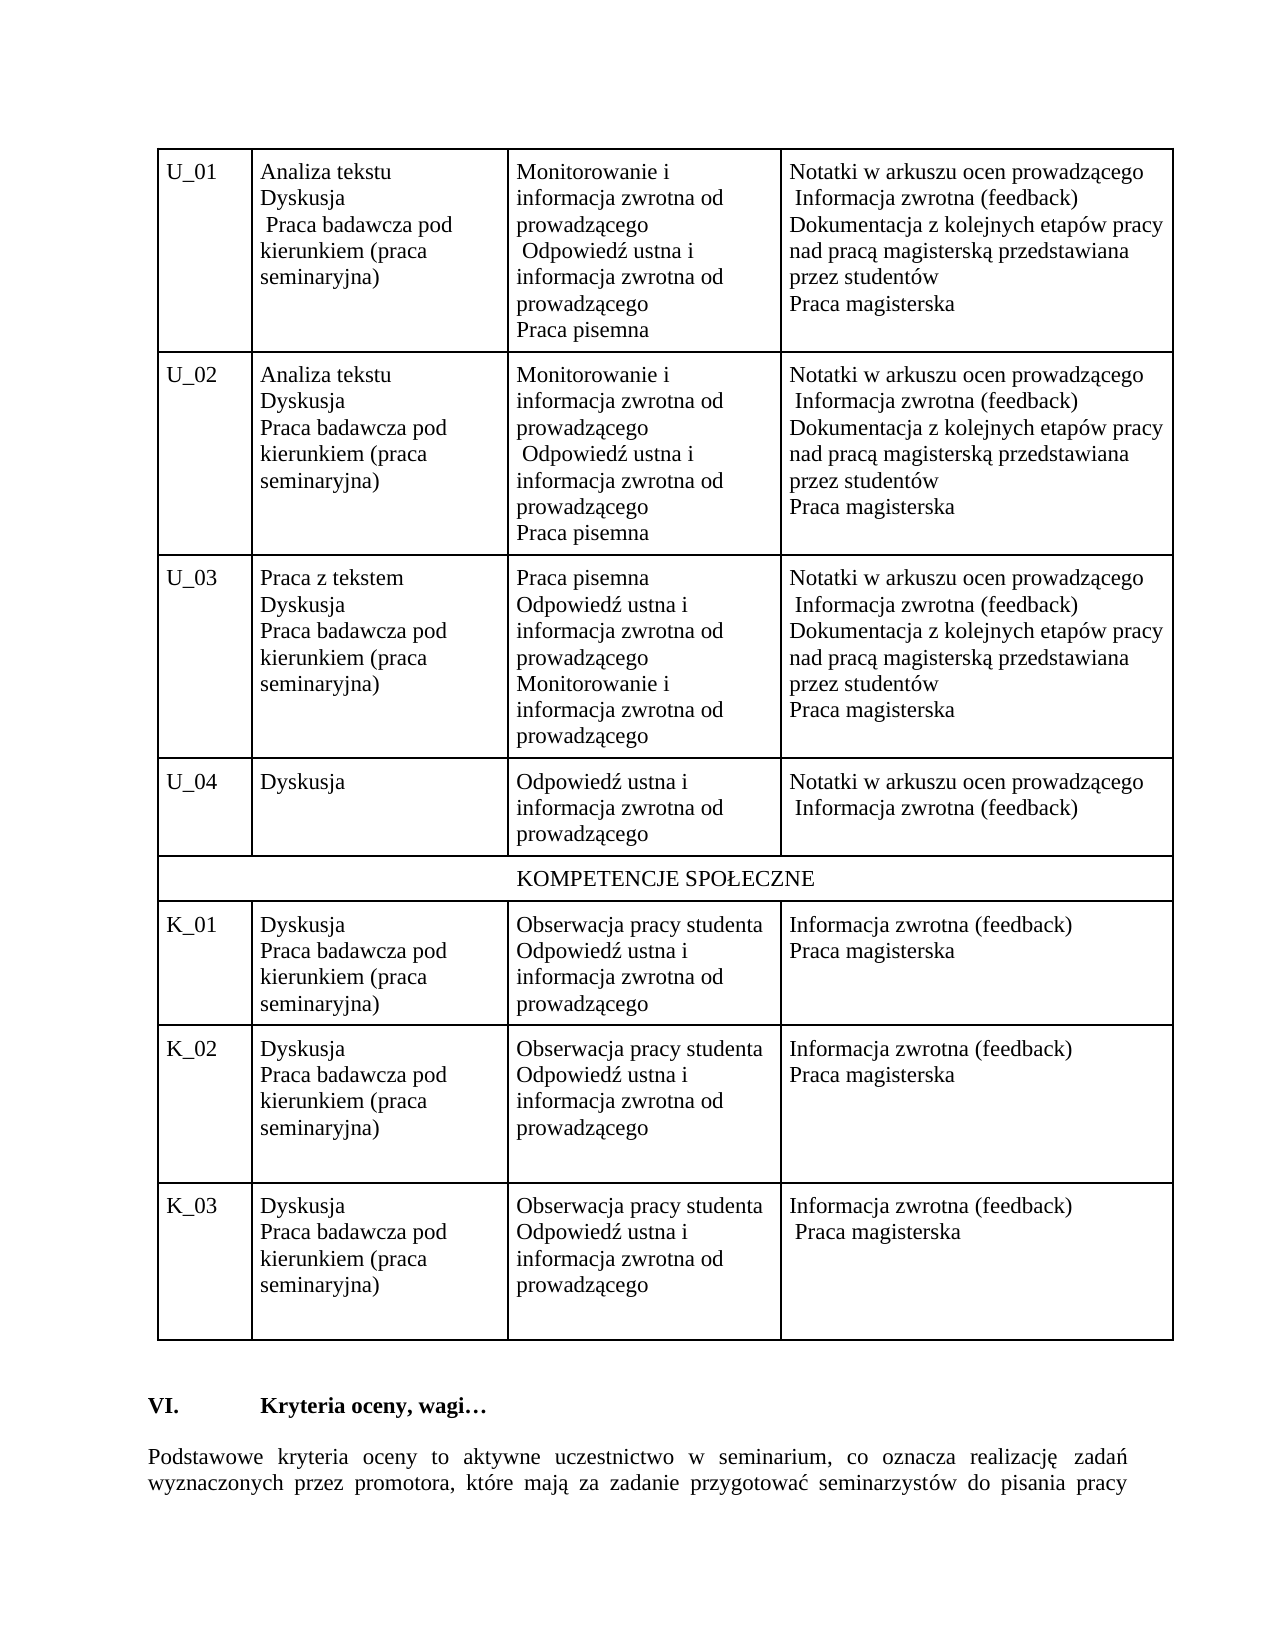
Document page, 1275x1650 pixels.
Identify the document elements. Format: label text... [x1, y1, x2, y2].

table_cell K_01 [159, 902, 251, 1024]
table_cell Obserwacja pracy studenta Odpowiedź ustna i informacja zwrotna od prowadzącego [509, 902, 780, 1024]
table_cell Informacja zwrotna (feedback) Praca magisterska [782, 1026, 1172, 1182]
table_cell Obserwacja pracy studenta Odpowiedź ustna i informacja zwrotna od prowadzącego [509, 1184, 780, 1339]
table_cell Praca z tekstem Dyskusja Praca badawcza pod kierunkiem (praca seminaryjna) [253, 556, 507, 757]
table_cell Dyskusja Praca badawcza pod kierunkiem (praca seminaryjna) [253, 1184, 507, 1339]
table_cell Monitorowanie i informacja zwrotna od prowadzącego Odpowiedź ustna i informacja zwrotna od prowadzącego Praca pisemna [509, 353, 780, 554]
table_cell Analiza tekstu Dyskusja Praca badawcza pod kierunkiem (praca seminaryjna) [253, 150, 507, 351]
table_cell Dyskusja [253, 759, 507, 855]
table_cell K_02 [159, 1026, 251, 1182]
table_cell Informacja zwrotna (feedback) Praca magisterska [782, 902, 1172, 1024]
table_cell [782, 150, 1172, 351]
list Kryteria oceny, wagi… [148, 1392, 1127, 1418]
table_cell KOMPETENCJE SPOŁECZNE [159, 857, 1172, 900]
table_cell U_04 [159, 759, 251, 855]
table_cell Dyskusja Praca badawcza pod kierunkiem (praca seminaryjna) [253, 902, 507, 1024]
table_cell Dyskusja Praca badawcza pod kierunkiem (praca seminaryjna) [253, 1026, 507, 1182]
table_cell U_01 [159, 150, 251, 351]
table_cell Obserwacja pracy studenta Odpowiedź ustna i informacja zwrotna od prowadzącego [509, 1026, 780, 1182]
table_cell Odpowiedź ustna i informacja zwrotna od prowadzącego [509, 759, 780, 855]
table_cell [509, 150, 780, 351]
table_cell U_03 [159, 556, 251, 757]
table_cell Notatki w arkuszu ocen prowadzącego Informacja zwrotna (feedback) [782, 759, 1172, 855]
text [148, 1443, 1127, 1496]
table_cell K_03 [159, 1184, 251, 1339]
table_cell U_02 [159, 353, 251, 554]
table_cell Informacja zwrotna (feedback) Praca magisterska [782, 1184, 1172, 1339]
table_cell Analiza tekstu Dyskusja Praca badawcza pod kierunkiem (praca seminaryjna) [253, 353, 507, 554]
table_cell Praca pisemna Odpowiedź ustna i informacja zwrotna od prowadzącego Monitorowanie i informacja zwrotna od prowadzącego [509, 556, 780, 757]
